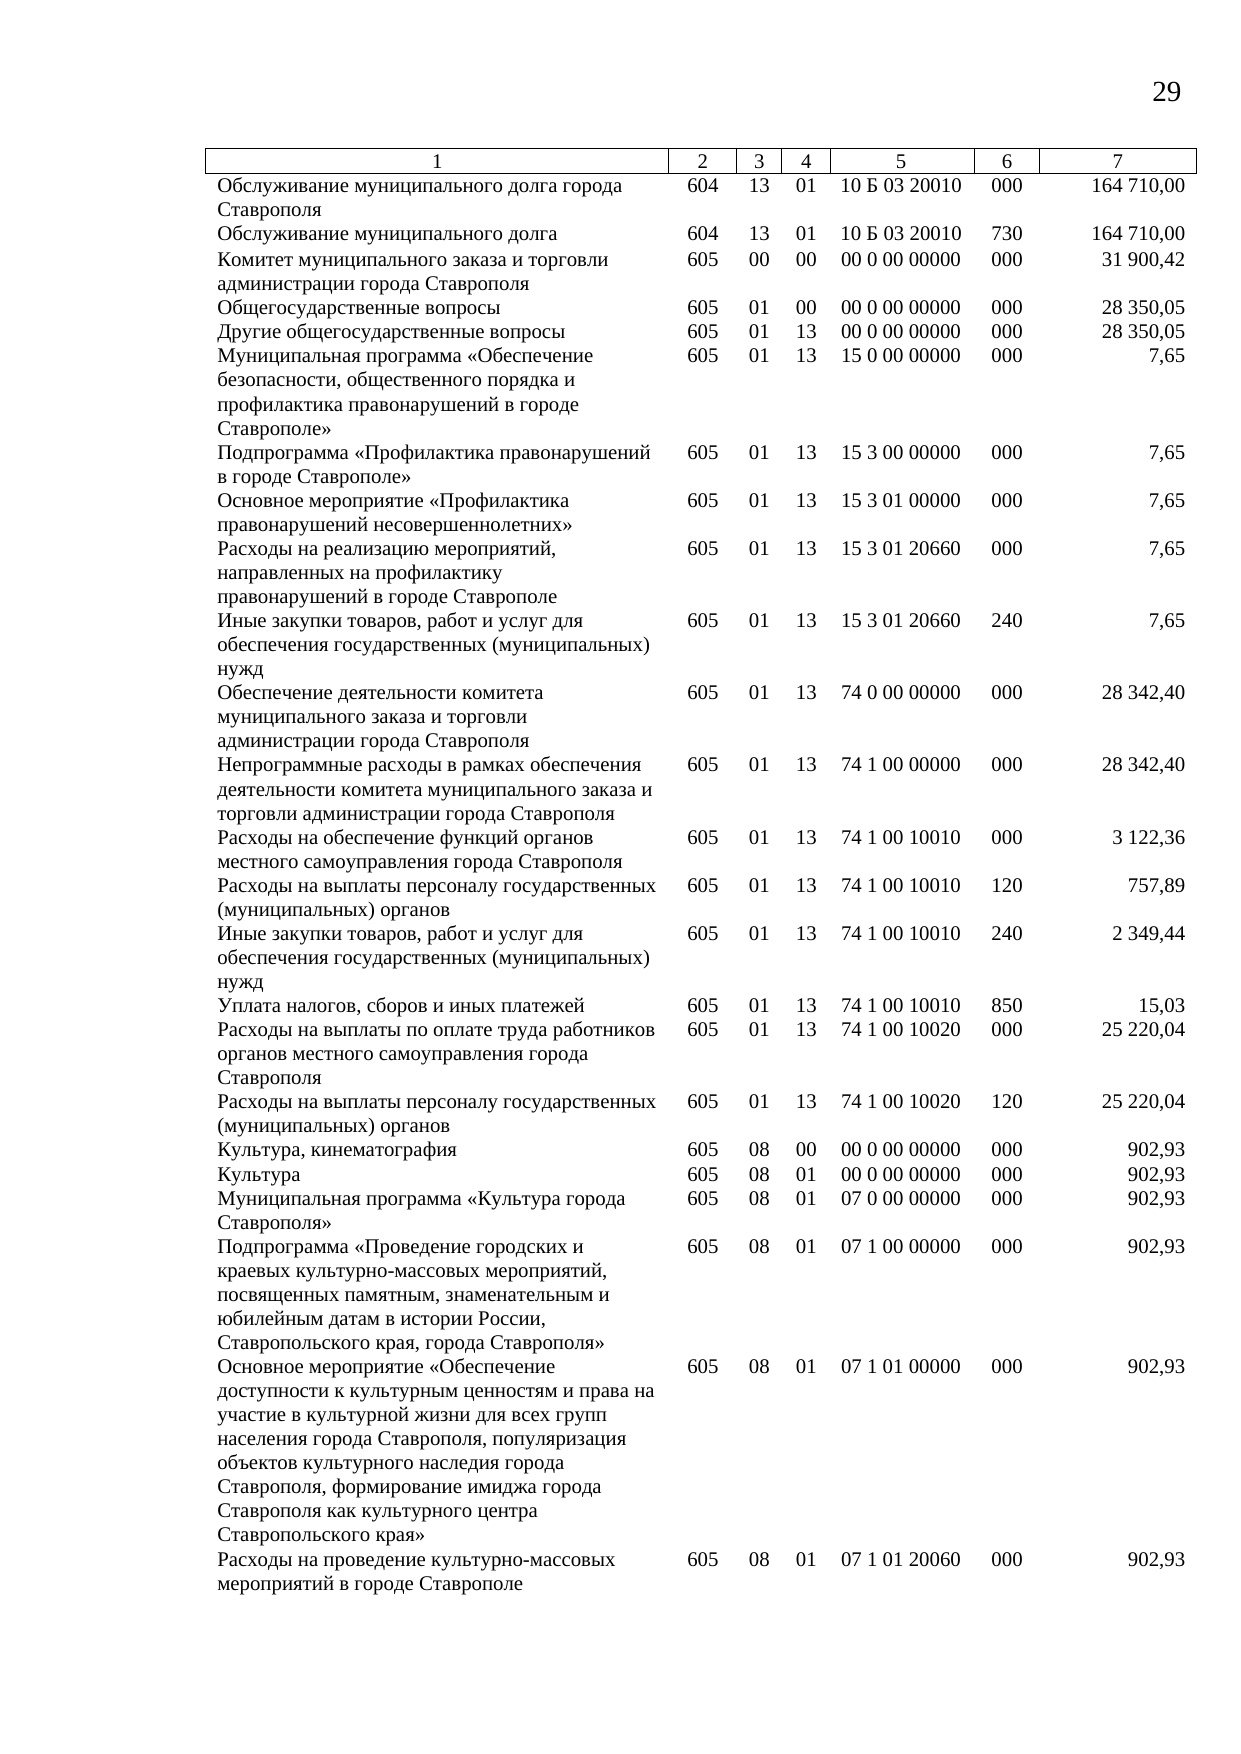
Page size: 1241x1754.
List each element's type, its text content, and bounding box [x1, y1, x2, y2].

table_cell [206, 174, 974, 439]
table_header 2 [669, 149, 736, 173]
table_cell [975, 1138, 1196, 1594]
table_header 7 [1040, 149, 1196, 173]
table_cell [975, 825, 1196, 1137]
table_header 6 [975, 149, 1039, 173]
table_header 5 [831, 149, 974, 173]
table_header 1 [206, 149, 668, 173]
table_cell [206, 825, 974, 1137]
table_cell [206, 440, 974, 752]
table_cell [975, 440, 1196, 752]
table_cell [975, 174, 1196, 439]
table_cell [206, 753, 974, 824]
table_header 3 [737, 149, 781, 173]
table_header 4 [782, 149, 830, 173]
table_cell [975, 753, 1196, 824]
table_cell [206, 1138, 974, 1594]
